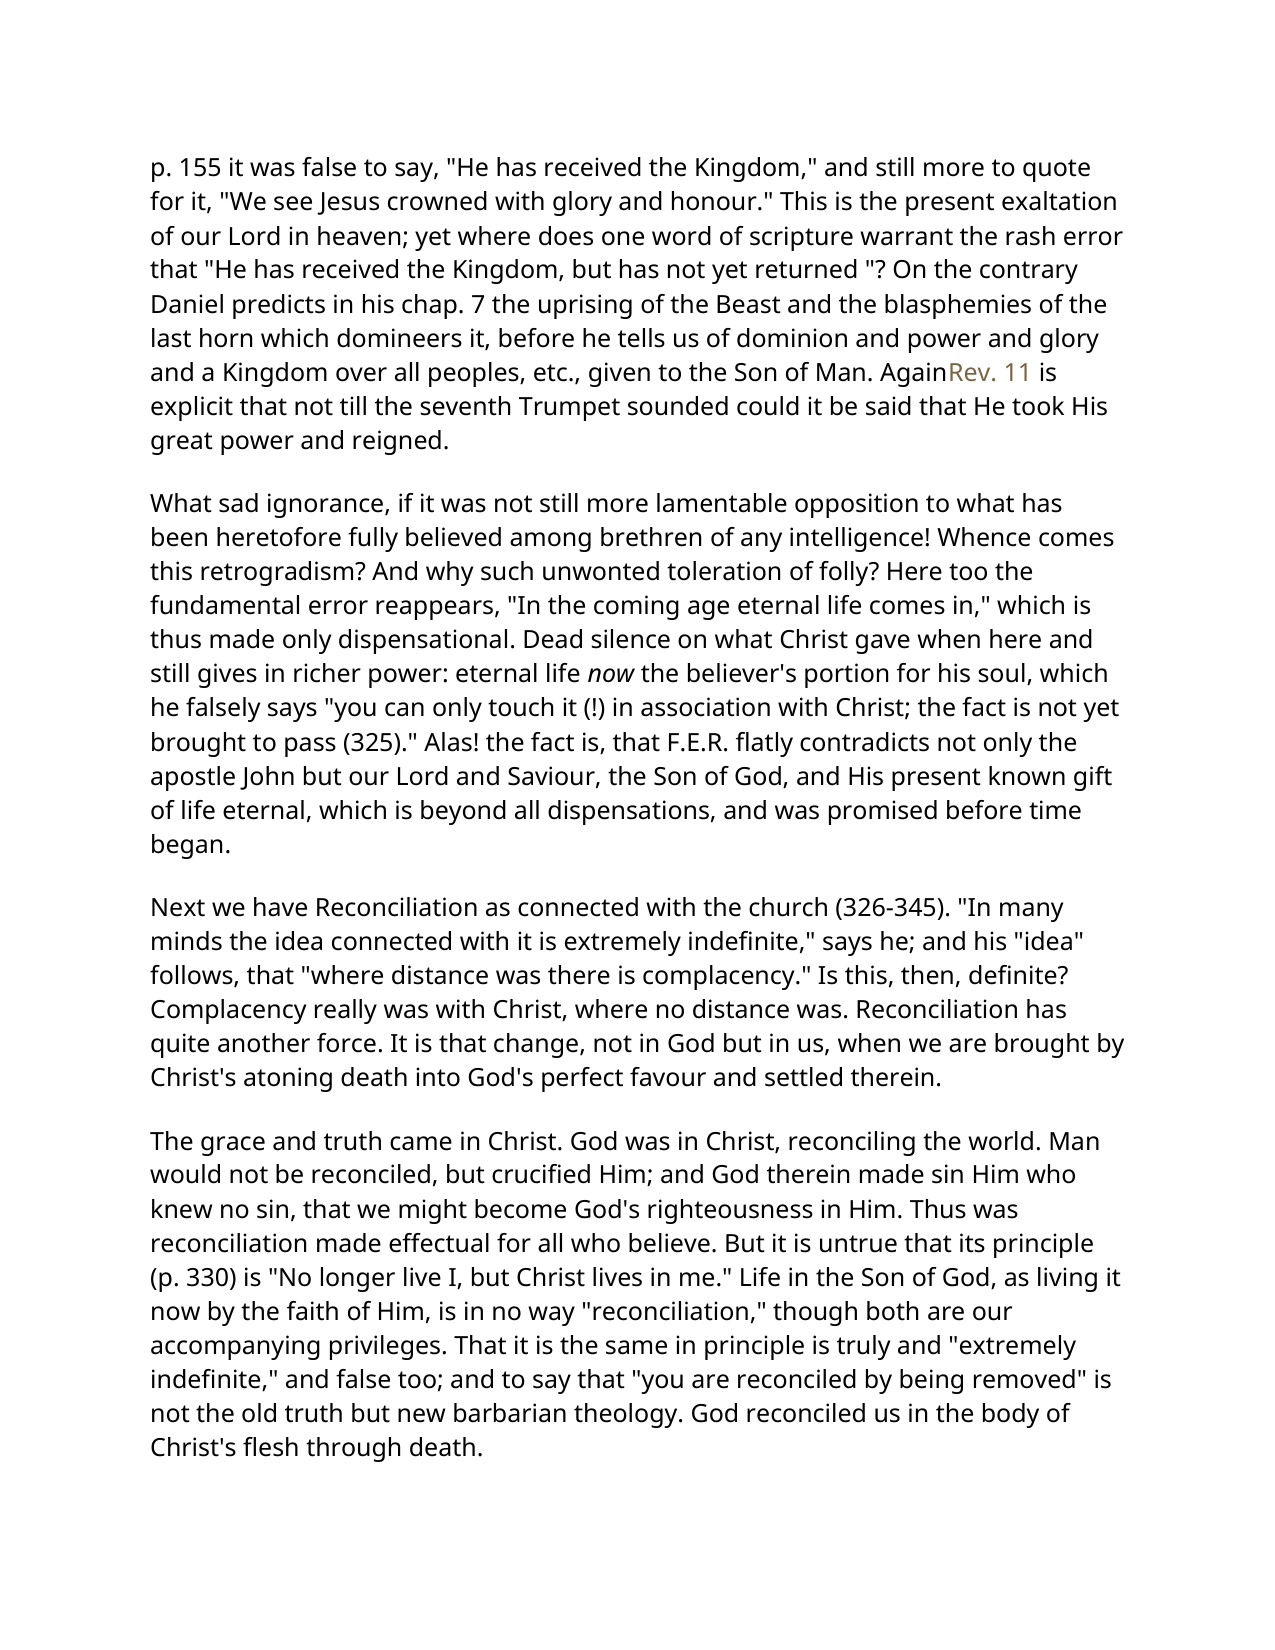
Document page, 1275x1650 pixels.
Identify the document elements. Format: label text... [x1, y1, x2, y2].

text Next we have Reconciliation as connected with the church (326-345). "In many minds the idea connected with it is extremely indefinite," says he; and his "idea" follows, that "where distance was there is complacency." Is this, then, definite? Complacency really was with Christ, where no distance was. Reconciliation has quite another force. It is that change, not in God but in us, when we are brought by Christ's atoning death into God's perfect favour and settled therein. [150, 889, 1125, 1094]
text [150, 150, 1125, 457]
text What sad ignorance, if it was not still more lamentable opposition to what has been heretofore fully believed among brethren of any intelligence! Whence comes this retrogradism? And why such unwonted toleration of folly? Here too the fundamental error reappears, "In the coming age eternal life comes in," which is thus made only dispensational. Dead silence on what Christ gave when here and still gives in richer power: eternal life now the believer's portion for his soul, which he falsely says "you can only touch it (!) in association with Christ; the fact is not yet brought to pass (325)." Alas! the fact is, that F.E.R. flatly contradicts not only the apostle John but our Lord and Saviour, the Son of God, and His present known gift of life eternal, which is beyond all dispensations, and was promised before time began. [150, 486, 1125, 860]
text The grace and truth came in Christ. God was in Christ, reconciling the world. Man would not be reconciled, but crucified Him; and God therein made sin Him who knew no sin, that we might become God's righteousness in Him. Thus was reconciliation made effectual for all who believe. But it is untrue that its principle (p. 330) is "No longer live I, but Christ lives in me." Life in the Son of God, as living it now by the faith of Him, is in no way "reconciliation," though both are our accompanying privileges. That it is the same in principle is truly and "extremely indefinite," and false too; and to say that "you are reconciled by being removed" is not the old truth but new barbarian theology. God reconciled us in the body of Christ's flesh through death. [150, 1123, 1125, 1464]
